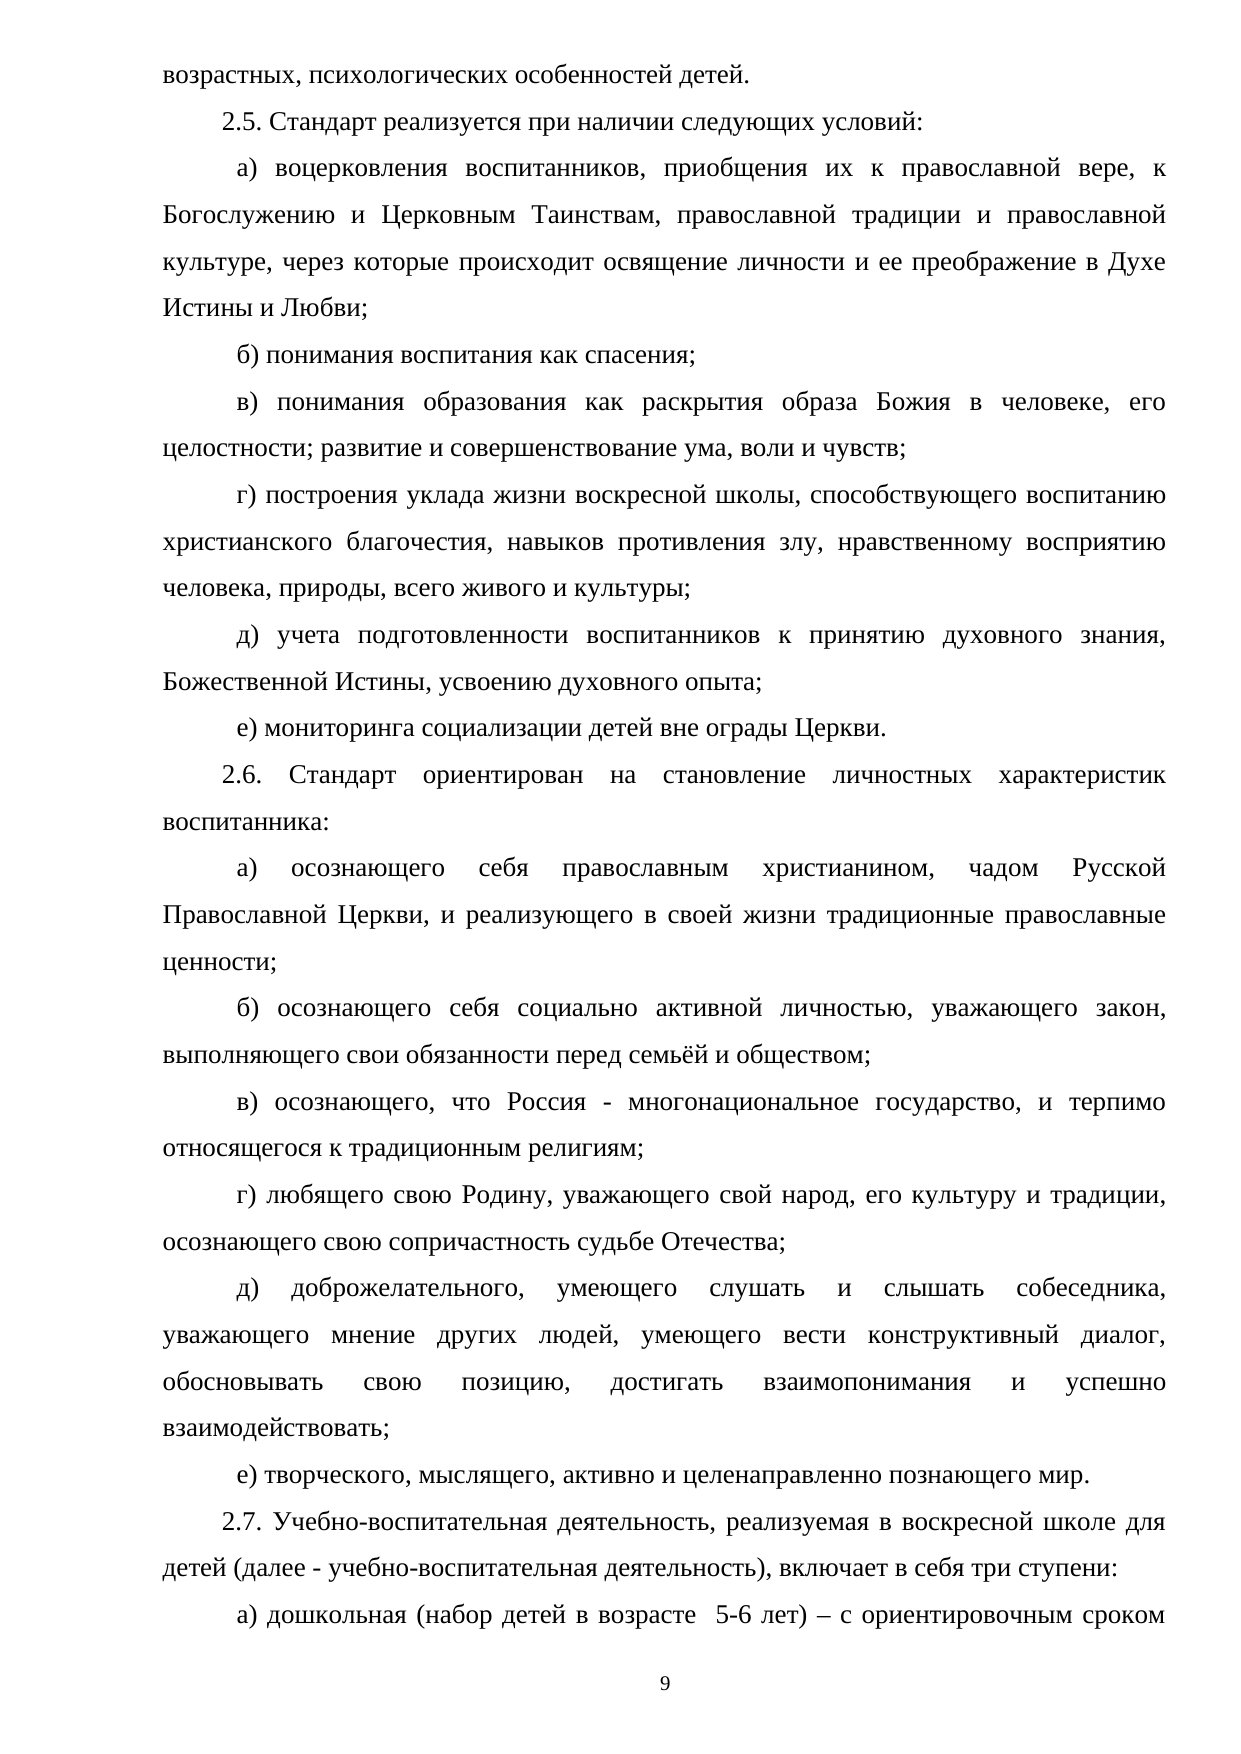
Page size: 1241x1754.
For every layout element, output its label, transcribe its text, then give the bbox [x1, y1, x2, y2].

text 2.7. Учебно-воспитательная деятельность, реализуемая в воскресной школе для детей (далее - учебно-воспитательная деятельность), включает в себя три ступени: [162, 1505, 1167, 1583]
text д) доброжелательного, умеющего слушать и слышать собеседника, уважающего мнение других людей, умеющего вести конструктивный диалог, обосновывать свою позицию, достигать взаимопонимания и успешно взаимодействовать; [162, 1272, 1167, 1443]
text е) мониторинга социализации детей вне ограды Церкви. [162, 712, 1167, 743]
text г) любящего свою Родину, уважающего свой народ, его культуру и традиции, осознающего свою сопричастность судьбе Отечества; [162, 1178, 1167, 1256]
text д) учета подготовленности воспитанников к принятию духовного знания, Божественной Истины, усвоению духовного опыта; [162, 618, 1167, 696]
text е) творческого, мыслящего, активно и целенаправленно познающего мир. [162, 1458, 1167, 1489]
text а) воцерковления воспитанников, приобщения их к православной вере, к Богослужению и Церковным Таинствам, православной традиции и православной культуре, через которые происходит освящение личности и ее преображение в Духе Истины и Любви; [162, 152, 1167, 323]
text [162, 1598, 1167, 1629]
text 2.5. Стандарт реализуется при наличии следующих условий: [162, 105, 1167, 136]
text б) осознающего себя социально активной личностью, уважающего закон, выполняющего свои обязанности перед семьёй и обществом; [162, 992, 1167, 1069]
text а) осознающего себя православным христианином, чадом Русской Православной Церкви, и реализующего в своей жизни традиционные православные ценности; [162, 852, 1167, 976]
text в) понимания образования как раскрытия образа Божия в человеке, его целостности; развитие и совершенствование ума, воли и чувств; [162, 385, 1167, 463]
text 2.6. Стандарт ориентирован на становление личностных характеристик воспитанника: [162, 758, 1167, 836]
text в) осознающего, что Россия - многонациональное государство, и терпимо относящегося к традиционным религиям; [162, 1085, 1167, 1163]
text б) понимания воспитания как спасения; [162, 338, 1167, 369]
text г) построения уклада жизни воскресной школы, способствующего воспитанию христианского благочестия, навыков противления злу, нравственному восприятию человека, природы, всего живого и культуры; [162, 478, 1167, 603]
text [162, 58, 1167, 89]
